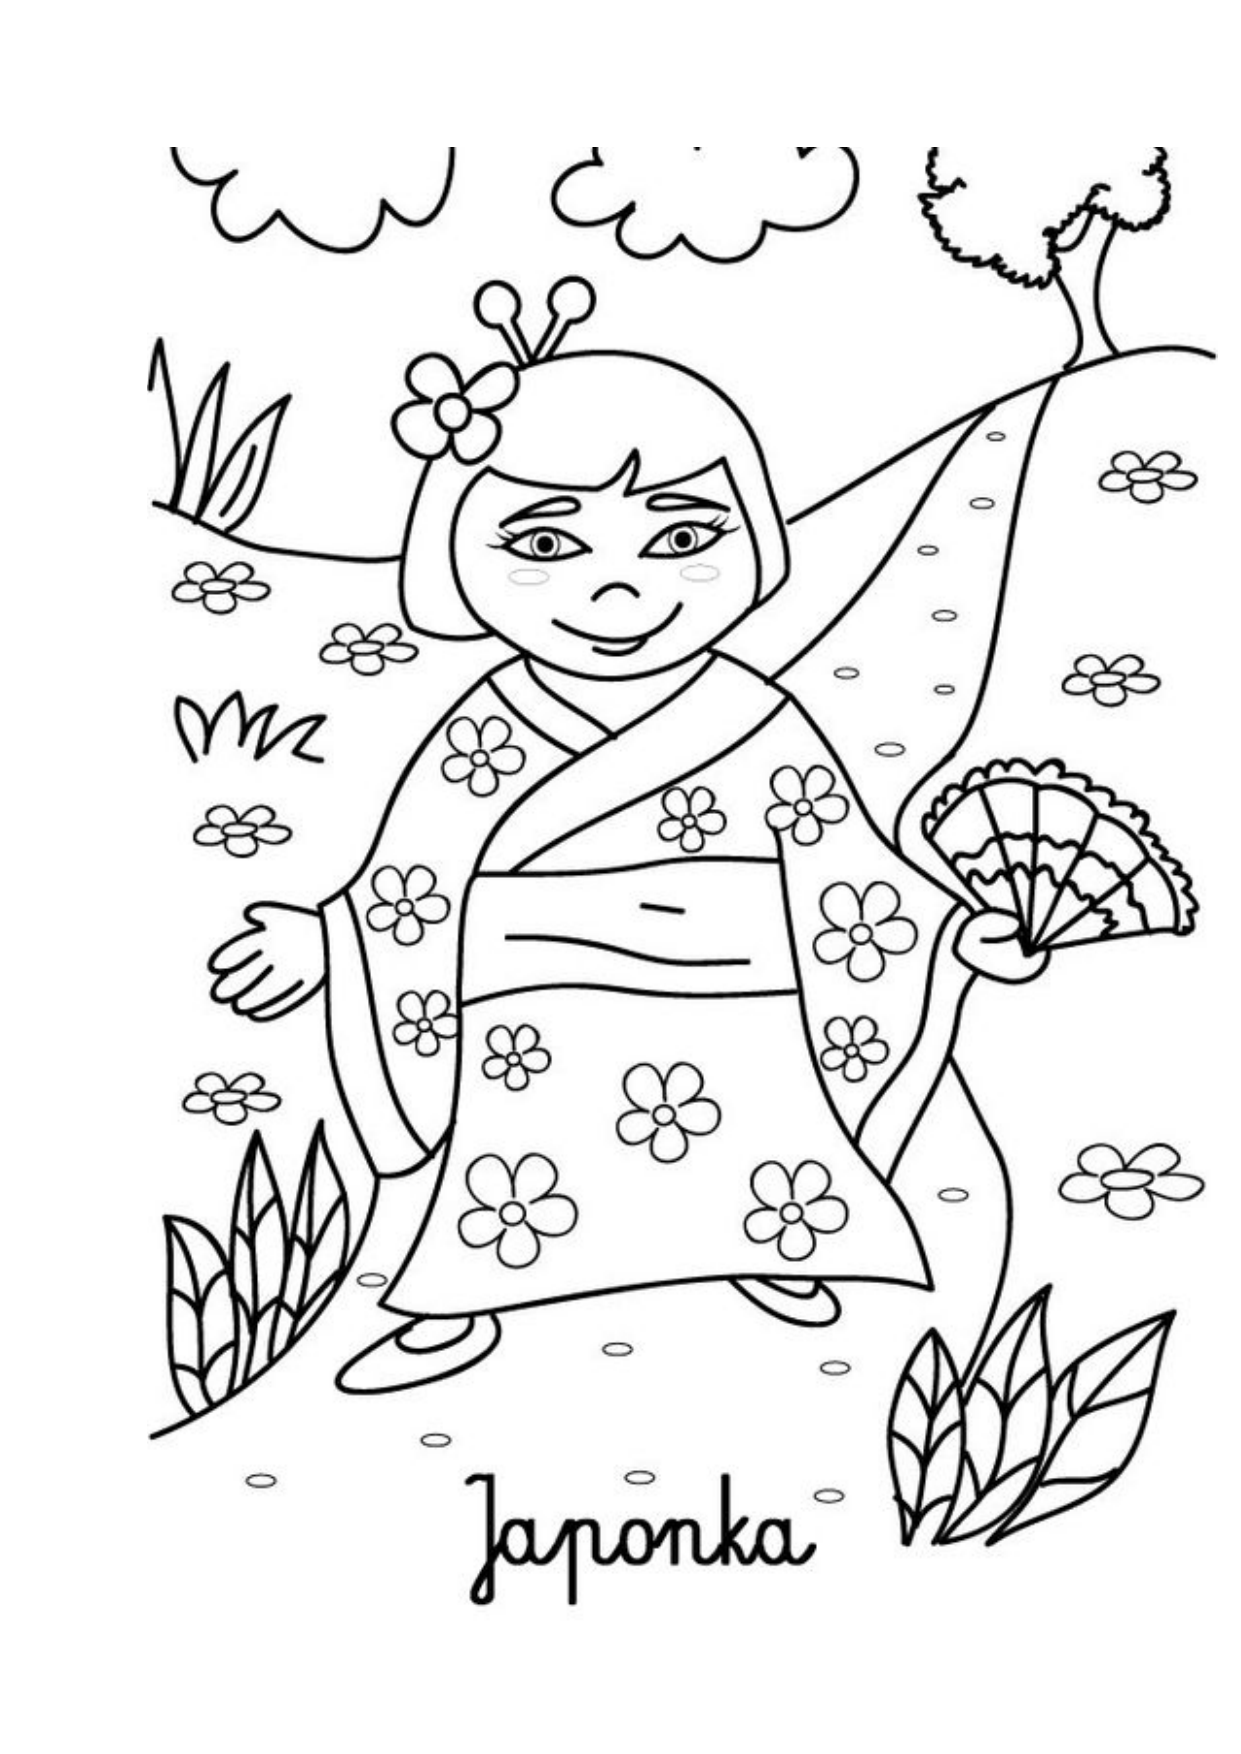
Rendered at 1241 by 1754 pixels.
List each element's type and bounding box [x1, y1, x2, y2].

picture [147, 147, 1218, 1634]
